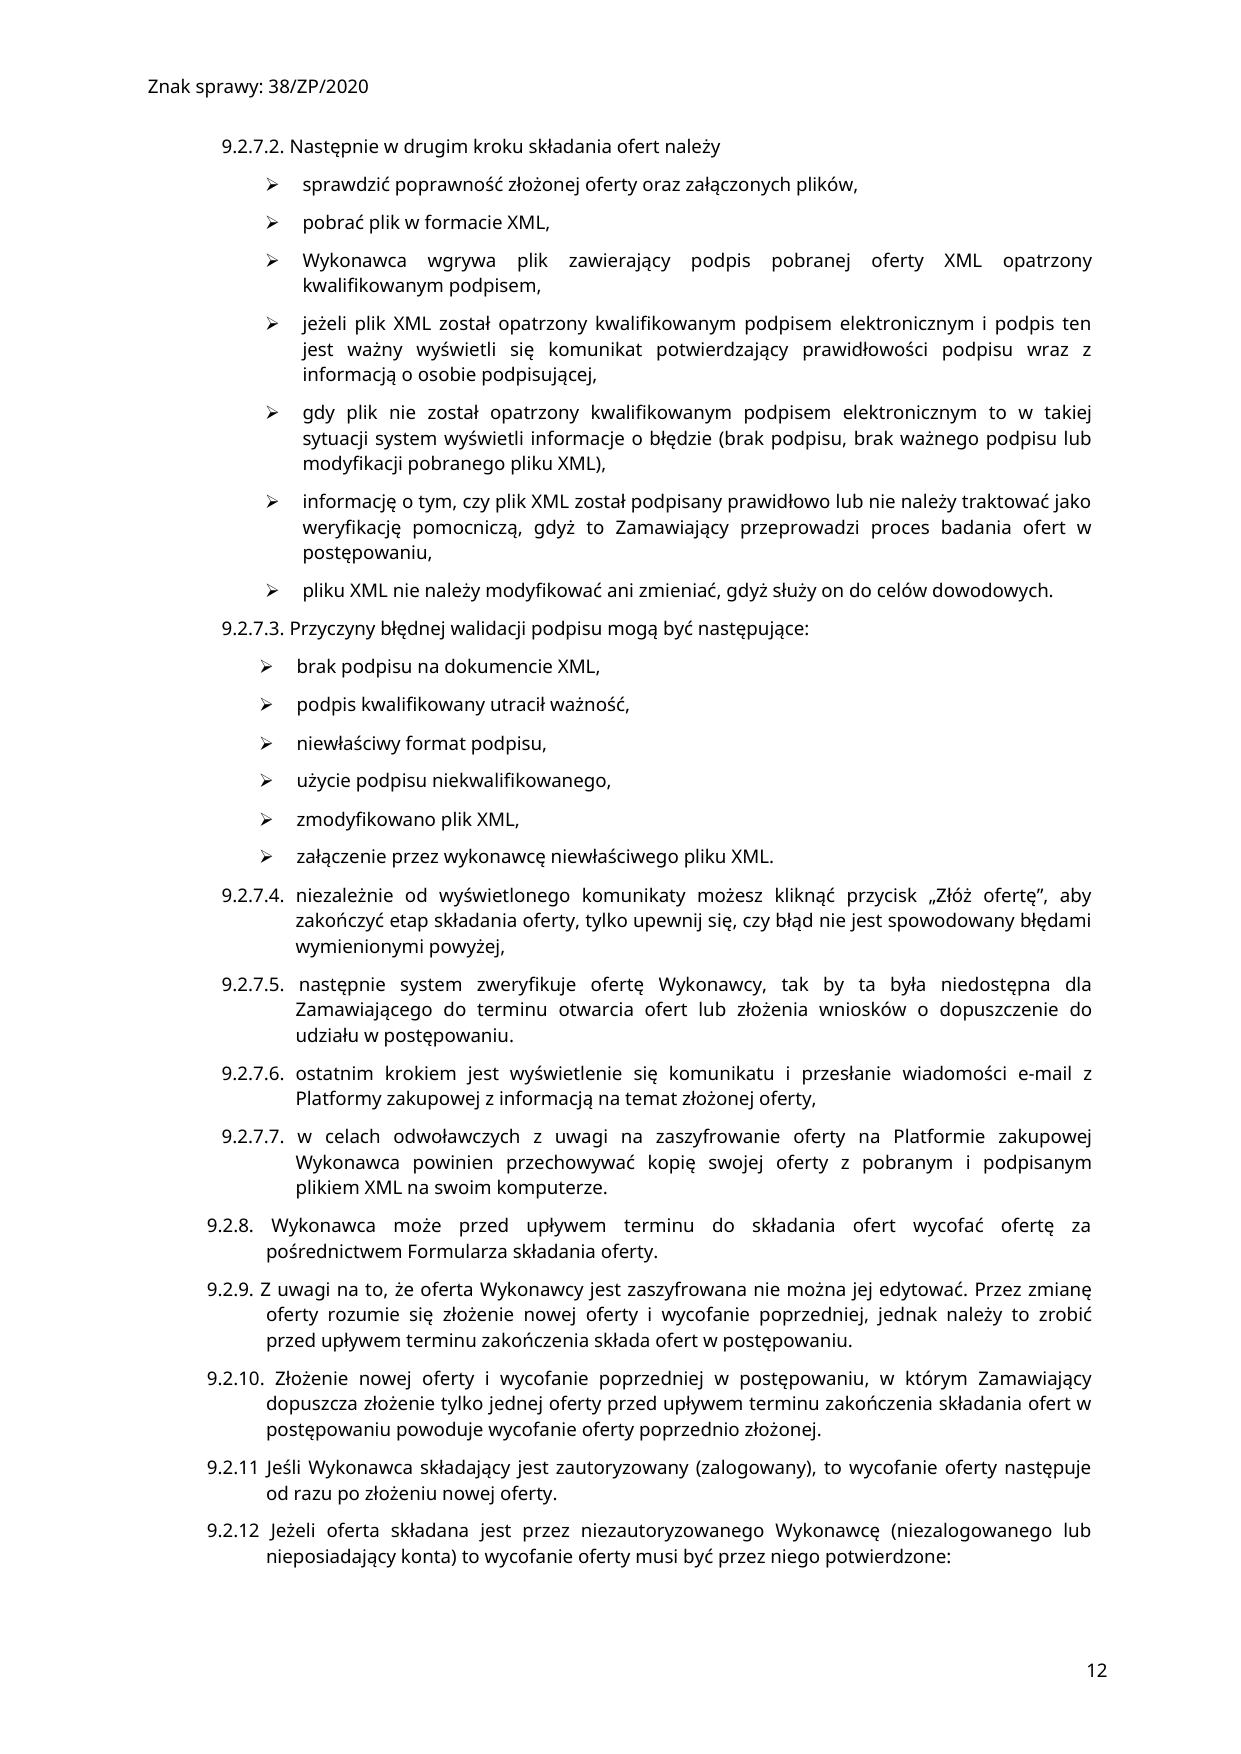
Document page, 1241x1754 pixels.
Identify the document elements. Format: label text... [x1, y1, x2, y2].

list informację o tym, czy plik XML został podpisany prawidłowo lub nie należy traktować jako weryfikację pomocniczą, gdyż to Zamawiający przeprowadzi proces badania ofert w postępowaniu, [265, 489, 1093, 565]
text 9.2.7.3. Przyczyny błędnej walidacji podpisu mogą być następujące: [221, 616, 1093, 641]
list sprawdzić poprawność złożonej oferty oraz załączonych plików, [265, 171, 1093, 196]
list brak podpisu na dokumencie XML, [259, 654, 1093, 679]
text 9.2.7.2. Następnie w drugim kroku składania ofert należy [221, 133, 1093, 158]
list załączenie przez wykonawcę niewłaściwego pliku XML. [259, 844, 1093, 869]
list gdy plik nie został opatrzony kwalifikowanym podpisem elektronicznym to w takiej sytuacji system wyświetli informacje o błędzie (brak podpisu, brak ważnego podpisu lub modyfikacji pobranego pliku XML), [265, 399, 1093, 476]
text 9.2.8. Wykonawca może przed upływem terminu do składania ofert wycofać ofertę za pośrednictwem Formularza składania oferty. [207, 1213, 1093, 1264]
text 9.2.12 Jeżeli oferta składana jest przez niezautoryzowanego Wykonawcę (niezalogowanego lub nieposiadający konta) to wycofanie oferty musi być przez niego potwierdzone: [207, 1518, 1093, 1569]
list zmodyfikowano plik XML, [259, 806, 1093, 831]
list podpis kwalifikowany utracił ważność, [259, 692, 1093, 717]
list użycie podpisu niekwalifikowanego, [259, 768, 1093, 793]
list jeżeli plik XML został opatrzony kwalifikowanym podpisem elektronicznym i podpis ten jest ważny wyświetli się komunikat potwierdzający prawidłowości podpisu wraz z informacją o osobie podpisującej, [265, 311, 1093, 387]
text 9.2.7.6. ostatnim krokiem jest wyświetlenie się komunikatu i przesłanie wiadomości e-mail z Platformy zakupowej z informacją na temat złożonej oferty, [221, 1060, 1093, 1111]
text 9.2.10. Złożenie nowej oferty i wycofanie poprzedniej w postępowaniu, w którym Zamawiający dopuszcza złożenie tylko jednej oferty przed upływem terminu zakończenia składania ofert w postępowaniu powoduje wycofanie oferty poprzednio złożonej. [207, 1365, 1093, 1442]
text 9.2.9. Z uwagi na to, że oferta Wykonawcy jest zaszyfrowana nie można jej edytować. Przez zmianę oferty rozumie się złożenie nowej oferty i wycofanie poprzedniej, jednak należy to zrobić przed upływem terminu zakończenia składa ofert w postępowaniu. [207, 1276, 1093, 1353]
list pobrać plik w formacie XML, [265, 209, 1093, 234]
text 9.2.7.7. w celach odwoławczych z uwagi na zaszyfrowanie oferty na Platformie zakupowej Wykonawca powinien przechowywać kopię swojej oferty z pobranym i podpisanym plikiem XML na swoim komputerze. [221, 1123, 1093, 1200]
text 9.2.7.4. niezależnie od wyświetlonego komunikaty możesz kliknąć przycisk „Złóż ofertę”, aby zakończyć etap składania oferty, tylko upewnij się, czy błąd nie jest spowodowany błędami wymienionymi powyżej, [221, 882, 1093, 958]
text 9.2.7.5. następnie system zweryfikuje ofertę Wykonawcy, tak by ta była niedostępna dla Zamawiającego do terminu otwarcia ofert lub złożenia wniosków o dopuszczenie do udziału w postępowaniu. [221, 971, 1093, 1047]
list niewłaściwy format podpisu, [259, 730, 1093, 755]
list Wykonawca wgrywa plik zawierający podpis pobranej oferty XML opatrzony kwalifikowanym podpisem, [265, 247, 1093, 298]
text 9.2.11 Jeśli Wykonawca składający jest zautoryzowany (zalogowany), to wycofanie oferty następuje od razu po złożeniu nowej oferty. [207, 1454, 1093, 1505]
list pliku XML nie należy modyfikować ani zmieniać, gdyż służy on do celów dowodowych. [265, 578, 1093, 603]
